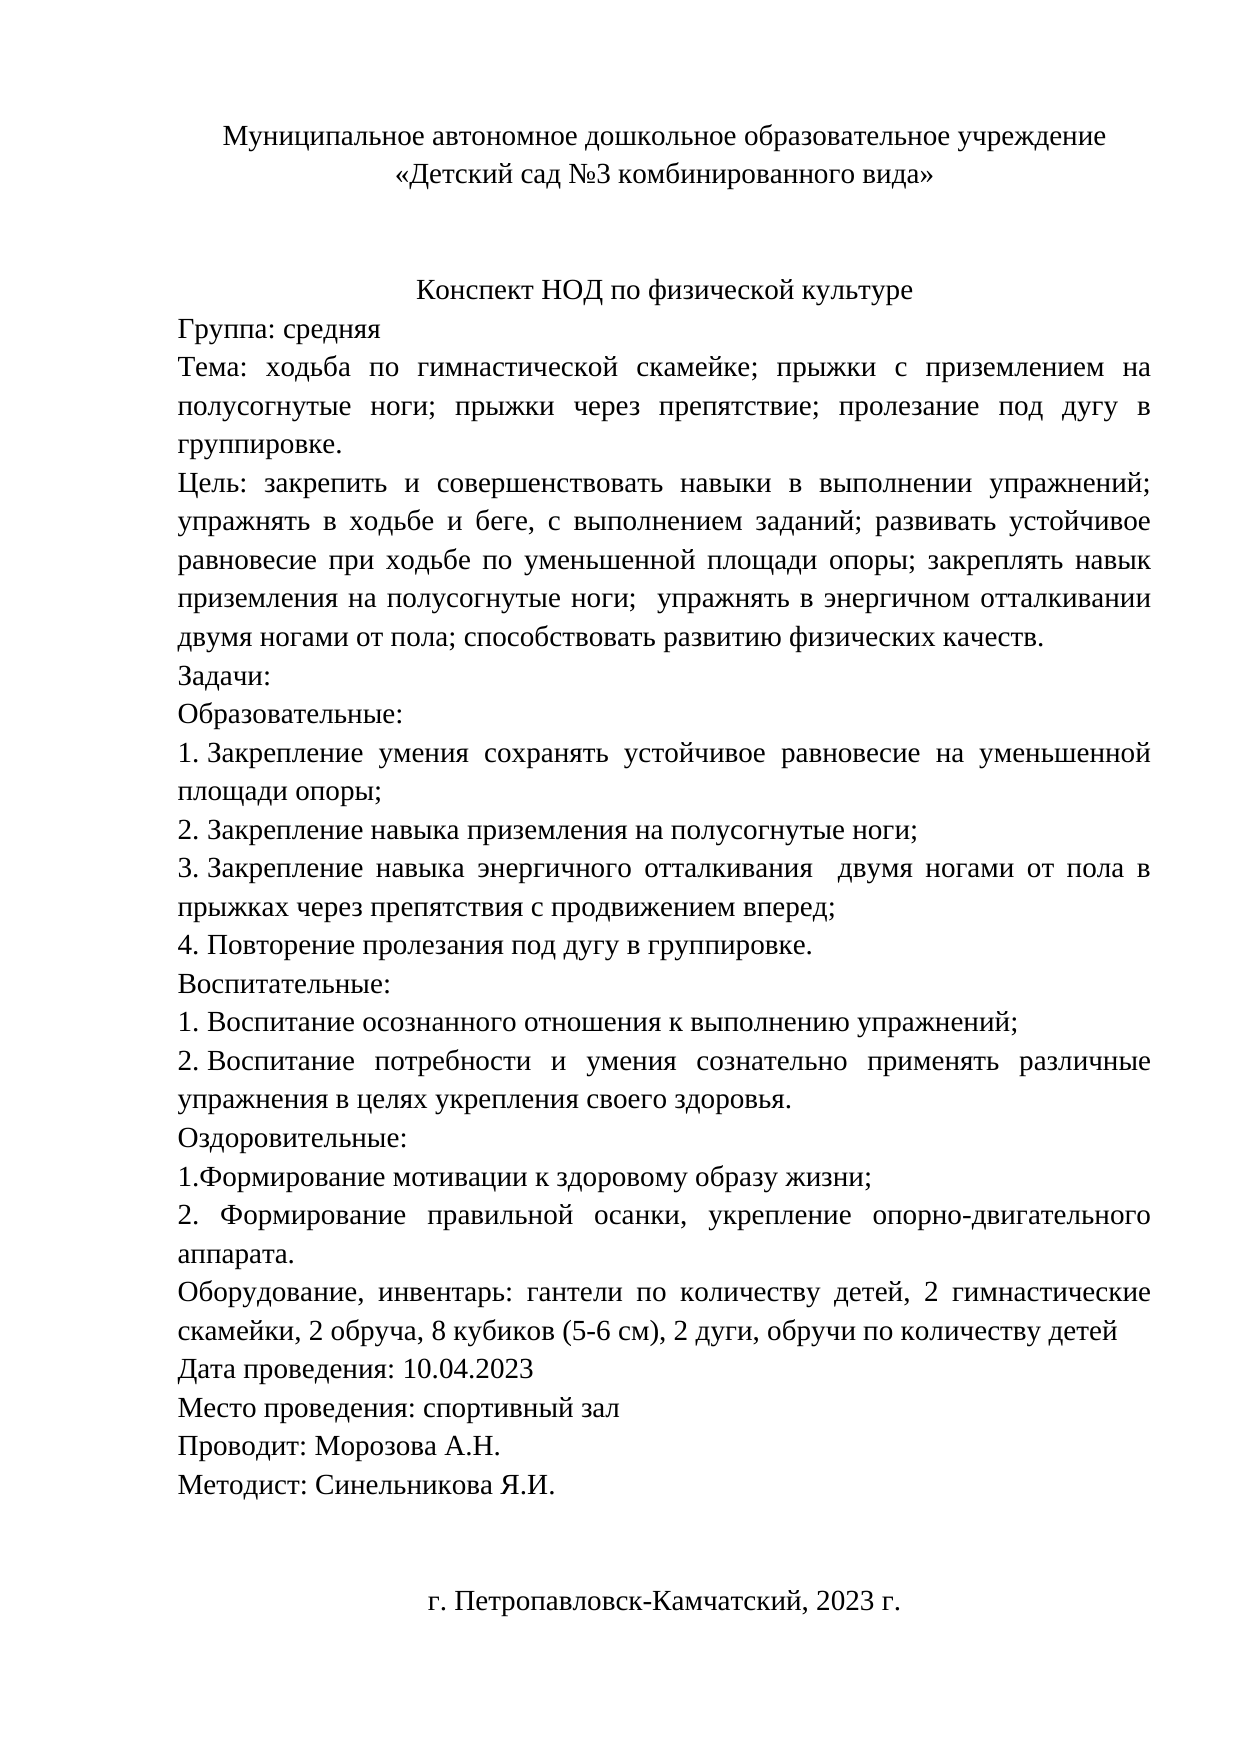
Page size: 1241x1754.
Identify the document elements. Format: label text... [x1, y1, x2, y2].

text Проводит: Морозова А.Н. [177, 1428, 1152, 1462]
text Группа: средняя [177, 311, 1152, 344]
text Задачи: [177, 658, 1152, 691]
list Закрепление навыка энергичного отталкивания двумя ногами от пола в прыжках через препятствия с продвижением вперед; [177, 850, 1152, 922]
text 1.Формирование мотивации к здоровому образу жизни; [177, 1159, 1152, 1192]
text Тема: ходьба по гимнастической скамейке; прыжки с приземлением на полусогнутые ноги; прыжки через препятствие; пролезание под дугу в группировке. [177, 349, 1152, 460]
list Воспитание потребности и умения сознательно применять различные упражнения в целях укрепления своего здоровья. [177, 1043, 1152, 1115]
list Воспитание осознанного отношения к выполнению упражнений; [177, 1004, 1152, 1038]
text «Детский сад №3 комбинированного вида» [177, 157, 1152, 190]
text Оздоровительные: [177, 1120, 1152, 1154]
text г. Петропавловск-Камчатский, 2023 г. [177, 1583, 1152, 1616]
list Повторение пролезания под дугу в группировке. [177, 927, 1152, 961]
text Муниципальное автономное дошкольное образовательное учреждение [177, 118, 1152, 152]
text Место проведения: спортивный зал [177, 1390, 1152, 1423]
text Оборудование, инвентарь: гантели по количеству детей, 2 гимнастические скамейки, 2 обруча, 8 кубиков (5-6 см), 2 дуги, обручи по количеству детей [177, 1274, 1152, 1346]
text Образовательные: [177, 696, 1152, 730]
text Методист: Синельникова Я.И. [177, 1467, 1152, 1501]
list Закрепление умения сохранять устойчивое равновесие на уменьшенной площади опоры; [177, 735, 1152, 807]
text Воспитательные: [177, 966, 1152, 999]
text Конспект НОД по физической культуре [177, 272, 1152, 306]
list Закрепление навыка приземления на полусогнутые ноги; [177, 812, 1152, 845]
text 2. Формирование правильной осанки, укрепление опорно-двигательного аппарата. [177, 1197, 1152, 1269]
text Дата проведения: 10.04.2023 [177, 1351, 1152, 1385]
text Цель: закрепить и совершенствовать навыки в выполнении упражнений; упражнять в ходьбе и беге, с выполнением заданий; развивать устойчивое равновесие при ходьбе по уменьшенной площади опоры; закреплять навык приземления на полусогнутые ноги; упражнять в энергичном отталкивании двумя ногами от пола; способствовать развитию физических качеств. [177, 465, 1152, 653]
